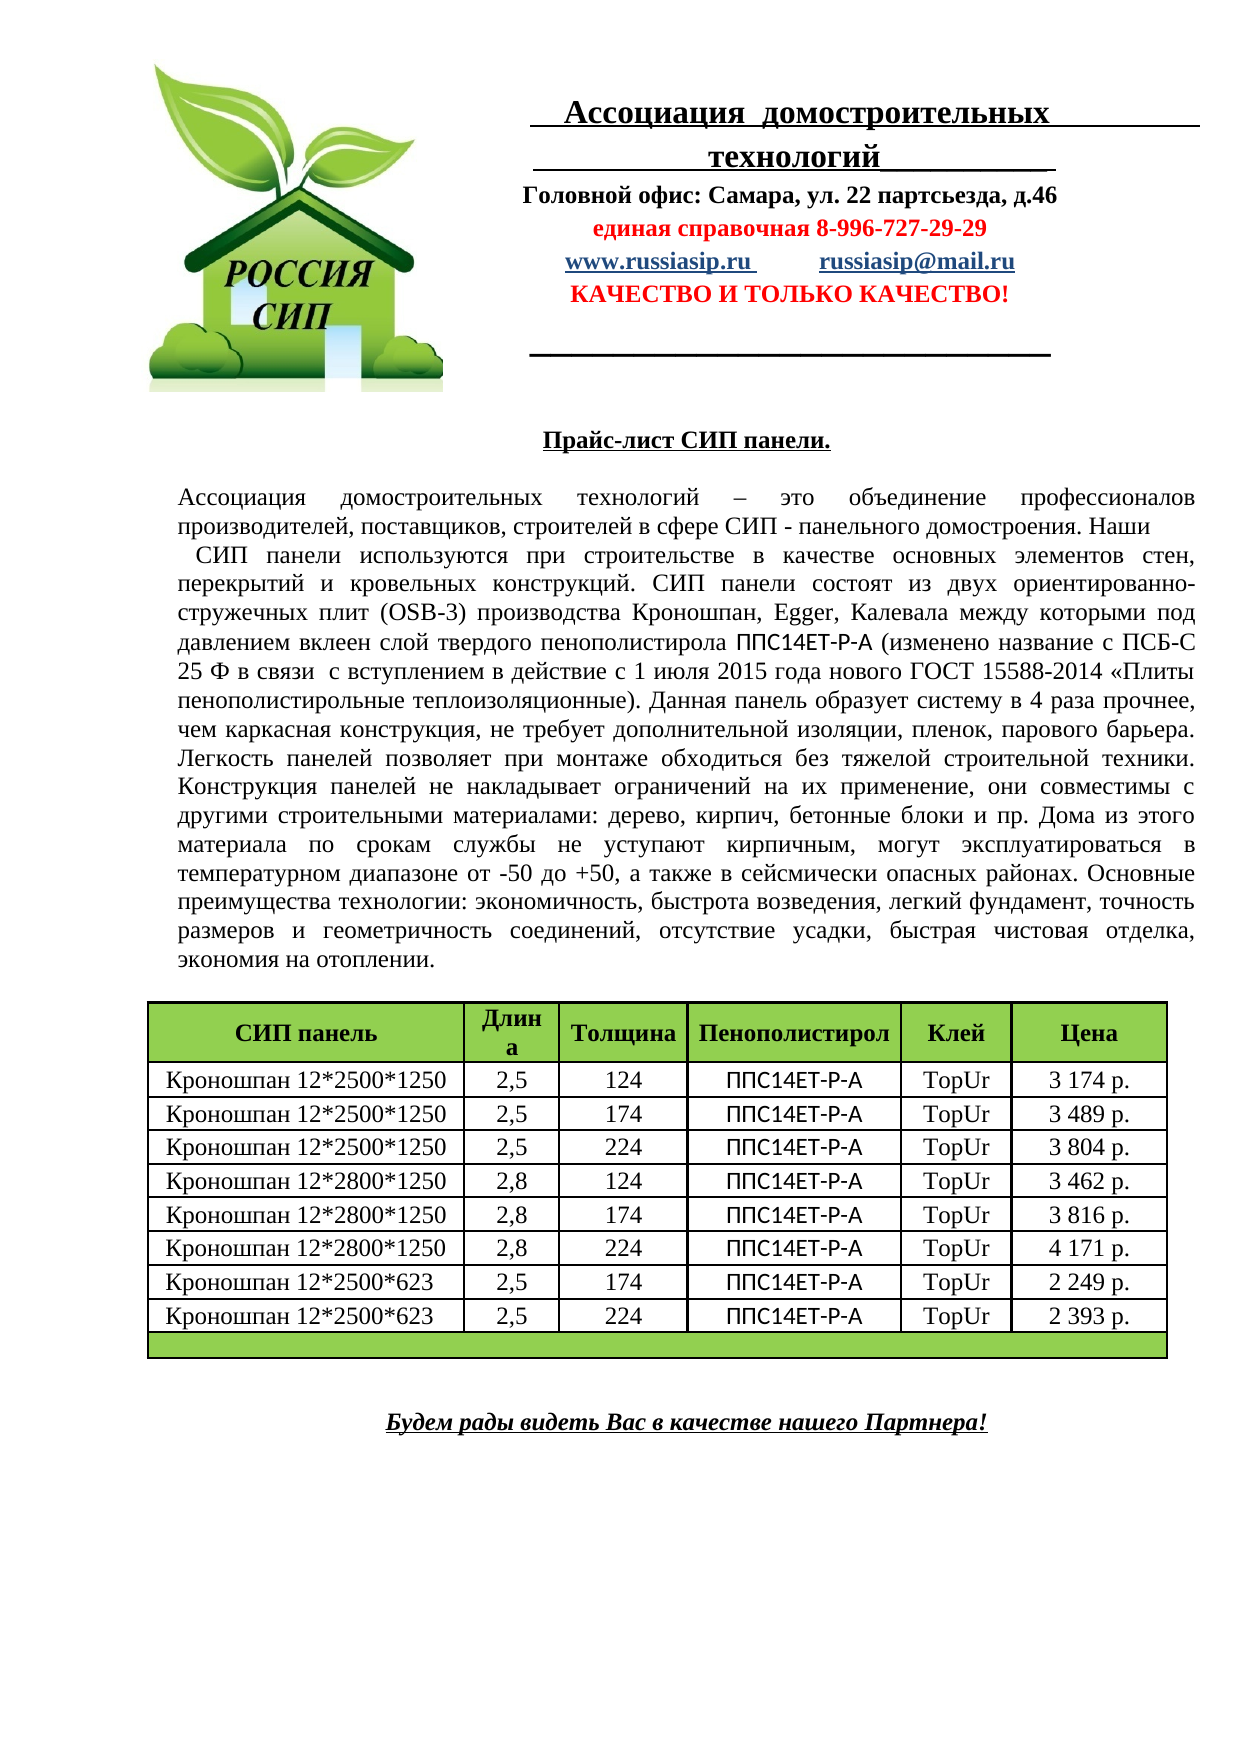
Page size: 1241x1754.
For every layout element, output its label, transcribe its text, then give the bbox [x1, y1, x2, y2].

table_header Цена [1013, 1004, 1166, 1061]
table_cell 3 462 р. [1013, 1165, 1166, 1196]
table_header Клей [902, 1004, 1010, 1061]
table_cell Кроношпан 12*2500*623 [149, 1266, 463, 1297]
table_cell 2,5 [465, 1098, 558, 1129]
table_header СИП панель [149, 1004, 463, 1061]
table_cell ППС14ЕТ-Р-А [689, 1098, 900, 1129]
table_header Ассоциация домостроительных технологий__________ Головной офис: Самара, ул. 22 партсьезда, д.46 единая справочная 8-996-727-29-29 www.russiasip.ru russiasip@mail.ru КАЧЕСТВО И ТОЛЬКО КАЧЕСТВО! _________________________ [443, 59, 1137, 396]
table_header Толщина [560, 1004, 686, 1061]
table_cell 2 393 р. [1013, 1300, 1166, 1331]
table_cell 2,5 [465, 1063, 558, 1096]
table_cell Кроношпан 12*2500*1250 [149, 1131, 463, 1162]
table_cell Кроношпан 12*2800*1250 [149, 1165, 463, 1196]
table_cell 174 [560, 1198, 686, 1230]
table_cell 2,5 [465, 1300, 558, 1331]
text Будем рады видеть Вас в качестве нашего Партнера! [177, 1407, 1196, 1436]
table_cell ППС14ЕТ-Р-А [689, 1063, 900, 1096]
table_header Длина [465, 1004, 558, 1061]
table_cell TopUr [902, 1165, 1010, 1196]
text СИП панели используются при строительстве в качестве основных элементов стен, перекрытий и кровельных конструкций. СИП панели состоят из двух ориентированно-стружечных плит (OSB-3) производства Кроношпан, Egger, Калевала между которыми под давлением вклеен слой твердого пенополистирола ППС14ЕТ-Р-А (изменено название с ПСБ-С 25 Ф в связи с вступлением в действие с 1 июля 2015 года нового ГОСТ 15588-2014 «Плиты пенополистирольные теплоизоляционные). Данная панель образует систему в 4 раза прочнее, чем каркасная конструкция, не требует дополнительной изоляции, пленок, парового барьера. Легкость панелей позволяет при монтаже обходиться без тяжелой строительной техники. Конструкция панелей не накладывает ограничений на их применение, они совместимы с другими строительными материалами: дерево, кирпич, бетонные блоки и пр. Дома из этого материала по срокам службы не уступают кирпичным, могут эксплуатироваться в температурном диапазоне от -50 до +50, а также в сейсмически опасных районах. Основные преимущества технологии: экономичность, быстрота возведения, легкий фундамент, точность размеров и геометричность соединений, отсутствие усадки, быстрая чистовая отделка, экономия на отоплении. [177, 540, 1196, 973]
table_cell 2,8 [465, 1198, 558, 1230]
table_cell TopUr [902, 1266, 1010, 1297]
text Ассоциация домостроительных технологий – это объединение профессионалов производителей, поставщиков, строителей в сфере СИП - панельного домостроения. Наши [177, 482, 1196, 540]
table_cell 224 [560, 1300, 686, 1331]
picture [129, 59, 443, 392]
table_cell ППС14ЕТ-Р-А [689, 1300, 900, 1331]
table_cell 174 [560, 1098, 686, 1129]
table_cell TopUr [902, 1098, 1010, 1129]
table_cell [149, 1333, 1166, 1357]
table_header Пенополистирол [689, 1004, 900, 1061]
table_cell ППС14ЕТ-Р-А [689, 1198, 900, 1230]
table_cell TopUr [902, 1300, 1010, 1331]
table_cell TopUr [902, 1232, 1010, 1264]
table_cell Кроношпан 12*2500*1250 [149, 1063, 463, 1096]
table_cell 224 [560, 1232, 686, 1264]
table_cell 224 [560, 1131, 686, 1162]
table_cell 4 171 р. [1013, 1232, 1166, 1264]
table_cell ППС14ЕТ-Р-А [689, 1131, 900, 1162]
table_cell 2 249 р. [1013, 1266, 1166, 1297]
table_header [118, 59, 443, 396]
table_cell 2,5 [465, 1266, 558, 1297]
table_cell Кроношпан 12*2800*1250 [149, 1232, 463, 1264]
table_cell 3 489 р. [1013, 1098, 1166, 1129]
table_cell 2,8 [465, 1232, 558, 1264]
table_cell Кроношпан 12*2500*1250 [149, 1098, 463, 1129]
table_cell 3 816 р. [1013, 1198, 1166, 1230]
table_cell ППС14ЕТ-Р-А [689, 1165, 900, 1196]
table_cell 3 804 р. [1013, 1131, 1166, 1162]
table_cell 174 [560, 1266, 686, 1297]
table_cell 124 [560, 1063, 686, 1096]
table_cell ППС14ЕТ-Р-А [689, 1232, 900, 1264]
table_cell TopUr [902, 1063, 1010, 1096]
table_cell 2,8 [465, 1165, 558, 1196]
table_cell 3 174 р. [1013, 1063, 1166, 1096]
table_cell ППС14ЕТ-Р-А [689, 1266, 900, 1297]
table_cell TopUr [902, 1131, 1010, 1162]
table_cell Кроношпан 12*2800*1250 [149, 1198, 463, 1230]
table_cell TopUr [902, 1198, 1010, 1230]
text Прайс-лист СИП панели. [177, 425, 1196, 453]
table_cell Кроношпан 12*2500*623 [149, 1300, 463, 1331]
table_cell 2,5 [465, 1131, 558, 1162]
table_cell 124 [560, 1165, 686, 1196]
